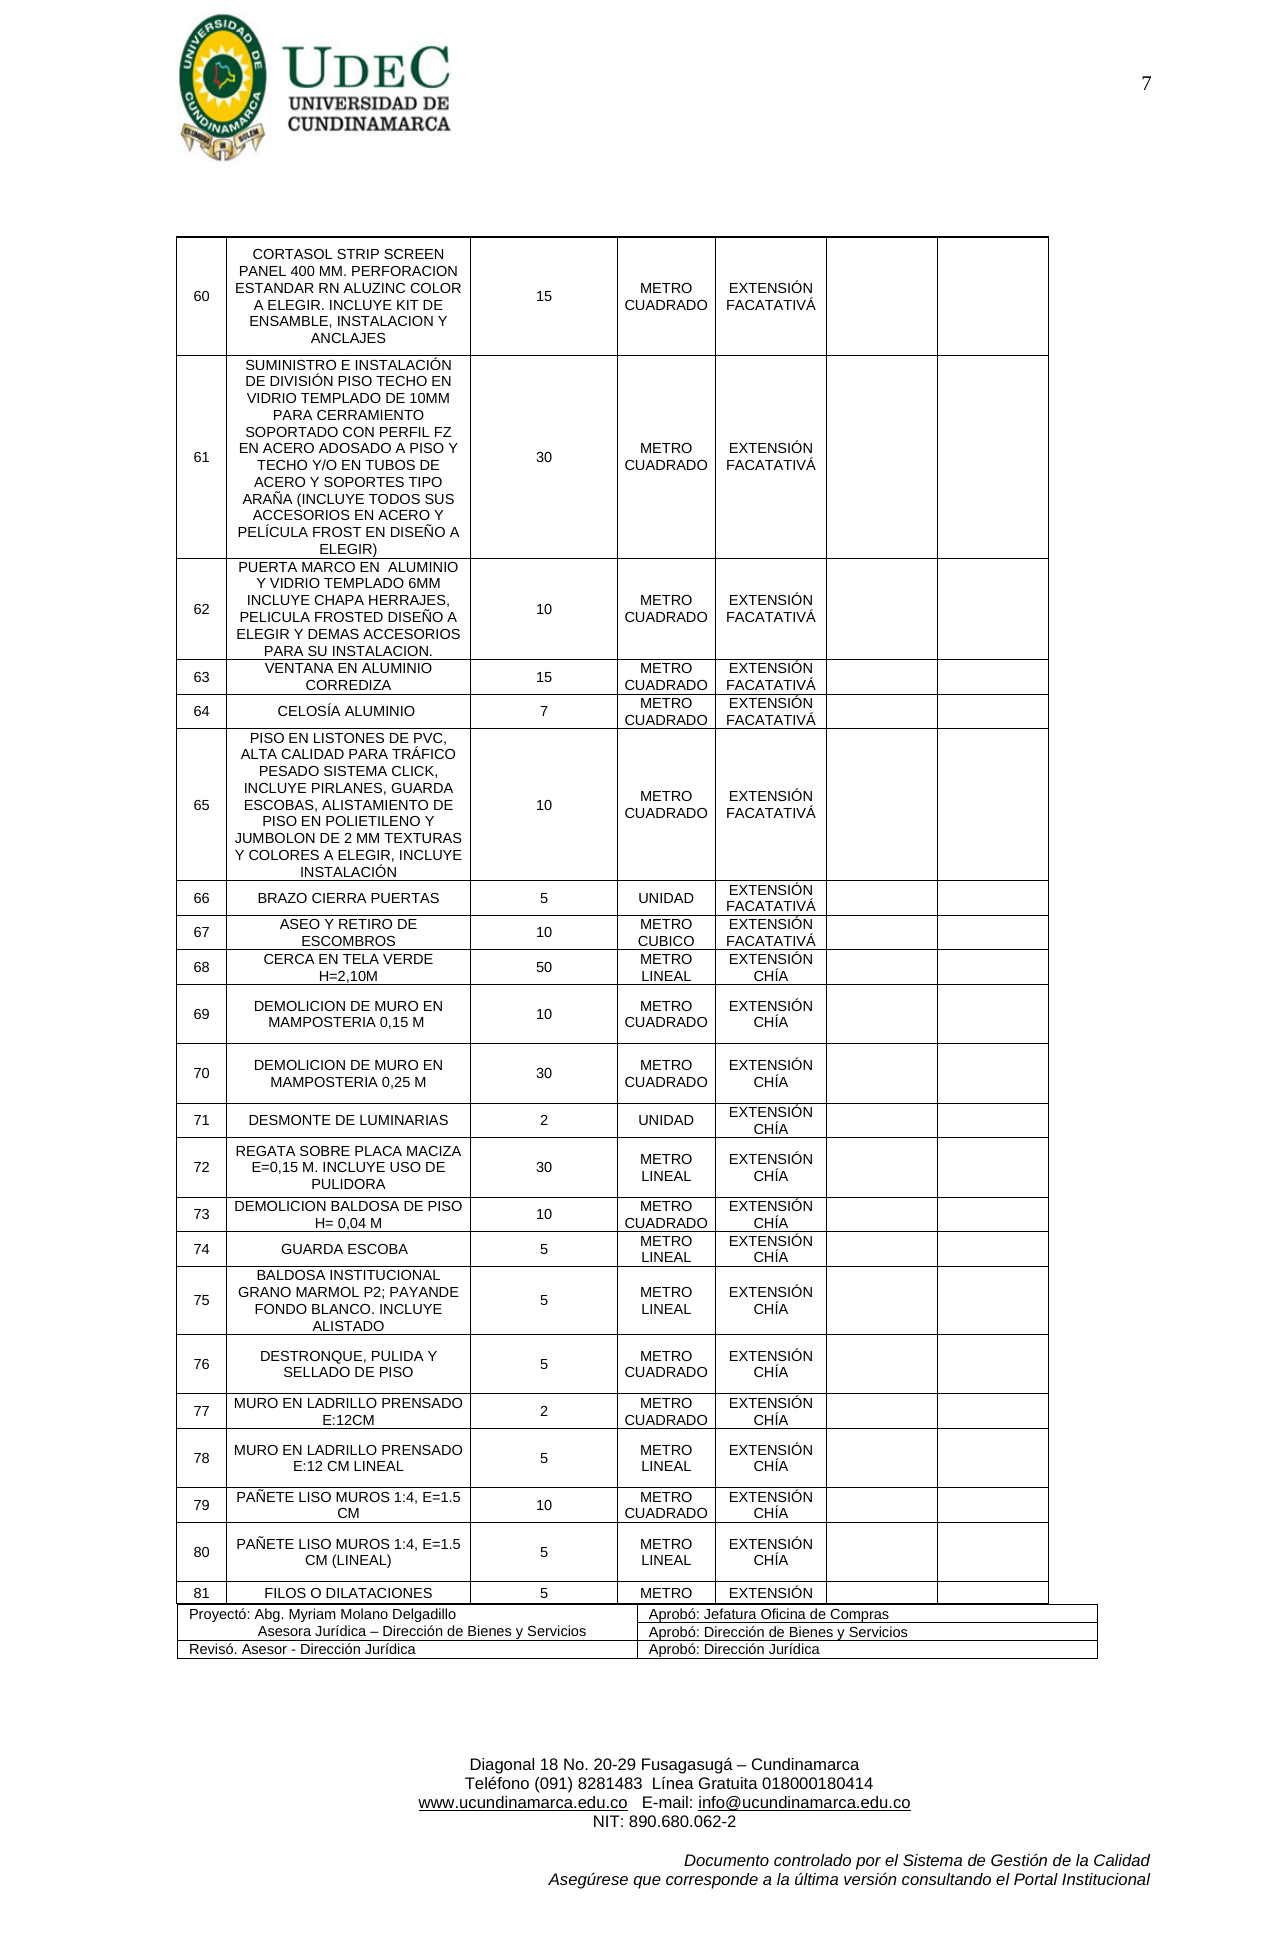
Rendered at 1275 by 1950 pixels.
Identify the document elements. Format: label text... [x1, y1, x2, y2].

table_cell 72 [177, 1138, 226, 1197]
table_cell METRO CUADRADO [618, 660, 715, 694]
table_cell EXTENSIÓN FACATATIVÁ [716, 660, 826, 694]
table_cell EXTENSIÓN CHÍA [716, 1198, 826, 1231]
table_cell EXTENSIÓN CHÍA [716, 1232, 826, 1266]
table_cell EXTENSIÓN CHÍA [716, 1429, 826, 1487]
table_cell 10 [471, 1488, 617, 1522]
table_cell [827, 985, 937, 1043]
table_cell [827, 1394, 937, 1428]
table_cell METRO LINEAL [618, 1138, 715, 1197]
table_cell 15 [471, 238, 617, 355]
table_cell [827, 1267, 937, 1334]
table_cell [827, 1044, 937, 1103]
table_cell METRO CUADRADO [618, 985, 715, 1043]
table_cell DESMONTE DE LUMINARIAS [227, 1104, 470, 1137]
table_cell [938, 1044, 1048, 1103]
table_cell [938, 1523, 1048, 1581]
table_cell BALDOSA INSTITUCIONAL GRANO MARMOL P2; PAYANDE FONDO BLANCO. INCLUYE ALISTADO [227, 1267, 470, 1334]
table_cell [827, 881, 937, 915]
table_cell [938, 559, 1048, 659]
table_cell 7 [471, 695, 617, 728]
table_cell [938, 1429, 1048, 1487]
table_cell 5 [471, 1582, 617, 1603]
table_cell 5 [471, 1523, 617, 1581]
table_cell [938, 238, 1048, 355]
table_cell DEMOLICION BALDOSA DE PISO H= 0,04 M [227, 1198, 470, 1231]
table_cell METRO CUADRADO [618, 1394, 715, 1428]
table_cell [938, 916, 1048, 949]
table_cell 10 [471, 729, 617, 880]
table_cell METRO CUADRADO [618, 238, 715, 355]
table_cell SUMINISTRO E INSTALACIÓN DE DIVISIÓN PISO TECHO EN VIDRIO TEMPLADO DE 10MM PARA CERRAMIENTO SOPORTADO CON PERFIL FZ EN ACERO ADOSADO A PISO Y TECHO Y/O EN TUBOS DE ACERO Y SOPORTES TIPO ARAÑA (INCLUYE TODOS SUS ACCESORIOS EN ACERO Y PELÍCULA FROST EN DISEÑO A ELEGIR) [227, 356, 470, 557]
table_cell 67 [177, 916, 226, 949]
table_cell CORTASOL STRIP SCREEN PANEL 400 MM. PERFORACION ESTANDAR RN ALUZINC COLOR A ELEGIR. INCLUYE KIT DE ENSAMBLE, INSTALACION Y ANCLAJES [227, 238, 470, 355]
table_cell [827, 729, 937, 880]
table_cell [938, 1138, 1048, 1197]
table_cell 64 [177, 695, 226, 728]
table_cell 69 [177, 985, 226, 1043]
picture [178, 13, 453, 163]
table_cell 71 [177, 1104, 226, 1137]
table_cell METRO CUADRADO [618, 1044, 715, 1103]
table_cell [938, 1488, 1048, 1522]
table_cell [938, 695, 1048, 728]
table_cell 74 [177, 1232, 226, 1266]
table_cell METRO CUADRADO [618, 559, 715, 659]
table_cell [827, 950, 937, 984]
table_cell METRO CUADRADO [618, 1488, 715, 1522]
table_cell [827, 1138, 937, 1197]
table_cell EXTENSIÓN CHÍA [716, 1267, 826, 1334]
table_cell 81 [177, 1582, 226, 1603]
table_cell [827, 1198, 937, 1231]
table_cell [827, 1582, 937, 1603]
table_cell PAÑETE LISO MUROS 1:4, E=1.5 CM (LINEAL) [227, 1523, 470, 1581]
table_cell 78 [177, 1429, 226, 1487]
table_cell METRO LINEAL [618, 1267, 715, 1334]
table_cell EXTENSIÓN FACATATIVÁ [716, 881, 826, 915]
table_cell 60 [177, 238, 226, 355]
table_cell [938, 1394, 1048, 1428]
table_cell [827, 1104, 937, 1137]
table_cell EXTENSIÓN FACATATIVÁ [716, 695, 826, 728]
table_cell 70 [177, 1044, 226, 1103]
table_cell 63 [177, 660, 226, 694]
table_cell 61 [177, 356, 226, 557]
table_cell 50 [471, 950, 617, 984]
table_cell [827, 1232, 937, 1266]
table_cell EXTENSIÓN FACATATIVÁ [716, 916, 826, 949]
table_cell MURO EN LADRILLO PRENSADO E:12 CM LINEAL [227, 1429, 470, 1487]
table_cell [938, 1104, 1048, 1137]
table_cell 5 [471, 1335, 617, 1393]
table_cell METRO CUADRADO [618, 695, 715, 728]
table_cell BRAZO CIERRA PUERTAS [227, 881, 470, 915]
table_cell 5 [471, 1267, 617, 1334]
table_cell DEMOLICION DE MURO EN MAMPOSTERIA 0,25 M [227, 1044, 470, 1103]
table_cell METRO CUBICO [618, 916, 715, 949]
table_cell [938, 1232, 1048, 1266]
table_cell [938, 1582, 1048, 1603]
table_cell METRO CUADRADO [618, 1198, 715, 1231]
table_cell [827, 1335, 937, 1393]
table_cell METRO LINEAL [618, 950, 715, 984]
table_cell EXTENSIÓN CHÍA [716, 1394, 826, 1428]
table_cell ASEO Y RETIRO DE ESCOMBROS [227, 916, 470, 949]
table_cell [938, 950, 1048, 984]
table_cell [938, 356, 1048, 557]
table_cell 68 [177, 950, 226, 984]
table_cell [827, 695, 937, 728]
table_cell 2 [471, 1394, 617, 1428]
table_cell 2 [471, 1104, 617, 1137]
table_cell DESTRONQUE, PULIDA Y SELLADO DE PISO [227, 1335, 470, 1393]
table_cell EXTENSIÓN CHÍA [716, 1523, 826, 1581]
table_cell [827, 1523, 937, 1581]
table_cell PISO EN LISTONES DE PVC, ALTA CALIDAD PARA TRÁFICO PESADO SISTEMA CLICK, INCLUYE PIRLANES, GUARDA ESCOBAS, ALISTAMIENTO DE PISO EN POLIETILENO Y JUMBOLON DE 2 MM TEXTURAS Y COLORES A ELEGIR, INCLUYE INSTALACIÓN [227, 729, 470, 880]
table_cell 80 [177, 1523, 226, 1581]
table_cell [938, 985, 1048, 1043]
table_cell REGATA SOBRE PLACA MACIZA E=0,15 M. INCLUYE USO DE PULIDORA [227, 1138, 470, 1197]
table_cell CERCA EN TELA VERDE H=2,10M [227, 950, 470, 984]
table_cell 10 [471, 559, 617, 659]
table_cell EXTENSIÓN CHÍA [716, 950, 826, 984]
table_cell CELOSÍA ALUMINIO [227, 695, 470, 728]
table_cell FILOS O DILATACIONES S/MURO [227, 1582, 470, 1603]
table_cell 30 [471, 1138, 617, 1197]
table_cell 5 [471, 1429, 617, 1487]
table_cell METRO LINEAL [618, 1582, 715, 1603]
table_cell UNIDAD [618, 1104, 715, 1137]
table_cell PUERTA MARCO EN ALUMINIO Y VIDRIO TEMPLADO 6MM INCLUYE CHAPA HERRAJES, PELICULA FROSTED DISEÑO A ELEGIR Y DEMAS ACCESORIOS PARA SU INSTALACION. [227, 559, 470, 659]
table_cell 10 [471, 985, 617, 1043]
table_cell 10 [471, 916, 617, 949]
table_cell [938, 1198, 1048, 1231]
table_cell 30 [471, 356, 617, 557]
table_cell DEMOLICION DE MURO EN MAMPOSTERIA 0,15 M [227, 985, 470, 1043]
table_cell METRO CUADRADO [618, 1335, 715, 1393]
table_cell [827, 238, 937, 355]
table_cell [938, 729, 1048, 880]
table_cell EXTENSIÓN CHÍA [716, 1104, 826, 1137]
table_cell 79 [177, 1488, 226, 1522]
table_cell MURO EN LADRILLO PRENSADO E:12CM [227, 1394, 470, 1428]
table_cell 62 [177, 559, 226, 659]
table_cell UNIDAD [618, 881, 715, 915]
table_cell [938, 1335, 1048, 1393]
table_cell EXTENSIÓN FACATATIVÁ [716, 729, 826, 880]
table_cell [938, 881, 1048, 915]
table_cell [827, 356, 937, 557]
table_cell 15 [471, 660, 617, 694]
table_cell 65 [177, 729, 226, 880]
table_cell VENTANA EN ALUMINIO CORREDIZA [227, 660, 470, 694]
table_cell EXTENSIÓN CHÍA [716, 1488, 826, 1522]
table_cell 5 [471, 1232, 617, 1266]
table_cell 77 [177, 1394, 226, 1428]
table_cell EXTENSIÓN FACATATIVÁ [716, 356, 826, 557]
table_cell EXTENSIÓN FACATATIVÁ [716, 559, 826, 659]
table_cell EXTENSIÓN CHÍA [716, 1044, 826, 1103]
table_cell [827, 660, 937, 694]
table_cell EXTENSIÓN FACATATIVÁ [716, 238, 826, 355]
table_cell [938, 1267, 1048, 1334]
table_cell 66 [177, 881, 226, 915]
table_cell 75 [177, 1267, 226, 1334]
table_cell 10 [471, 1198, 617, 1231]
table_cell METRO LINEAL [618, 1429, 715, 1487]
table_cell METRO LINEAL [618, 1523, 715, 1581]
table_cell METRO CUADRADO [618, 356, 715, 557]
table_cell [827, 1429, 937, 1487]
table_cell METRO CUADRADO [618, 729, 715, 880]
table_cell [827, 916, 937, 949]
table_cell EXTENSIÓN CHÍA [716, 1582, 826, 1603]
table_cell METRO LINEAL [618, 1232, 715, 1266]
table_cell EXTENSIÓN CHÍA [716, 1335, 826, 1393]
table_cell 30 [471, 1044, 617, 1103]
table_cell 5 [471, 881, 617, 915]
table_cell EXTENSIÓN CHÍA [716, 1138, 826, 1197]
table_cell [938, 660, 1048, 694]
table_cell GUARDA ESCOBA [227, 1232, 470, 1266]
table_cell EXTENSIÓN CHÍA [716, 985, 826, 1043]
table_cell 73 [177, 1198, 226, 1231]
table_cell 76 [177, 1335, 226, 1393]
table_cell PAÑETE LISO MUROS 1:4, E=1.5 CM [227, 1488, 470, 1522]
table_cell [827, 559, 937, 659]
table_cell [827, 1488, 937, 1522]
